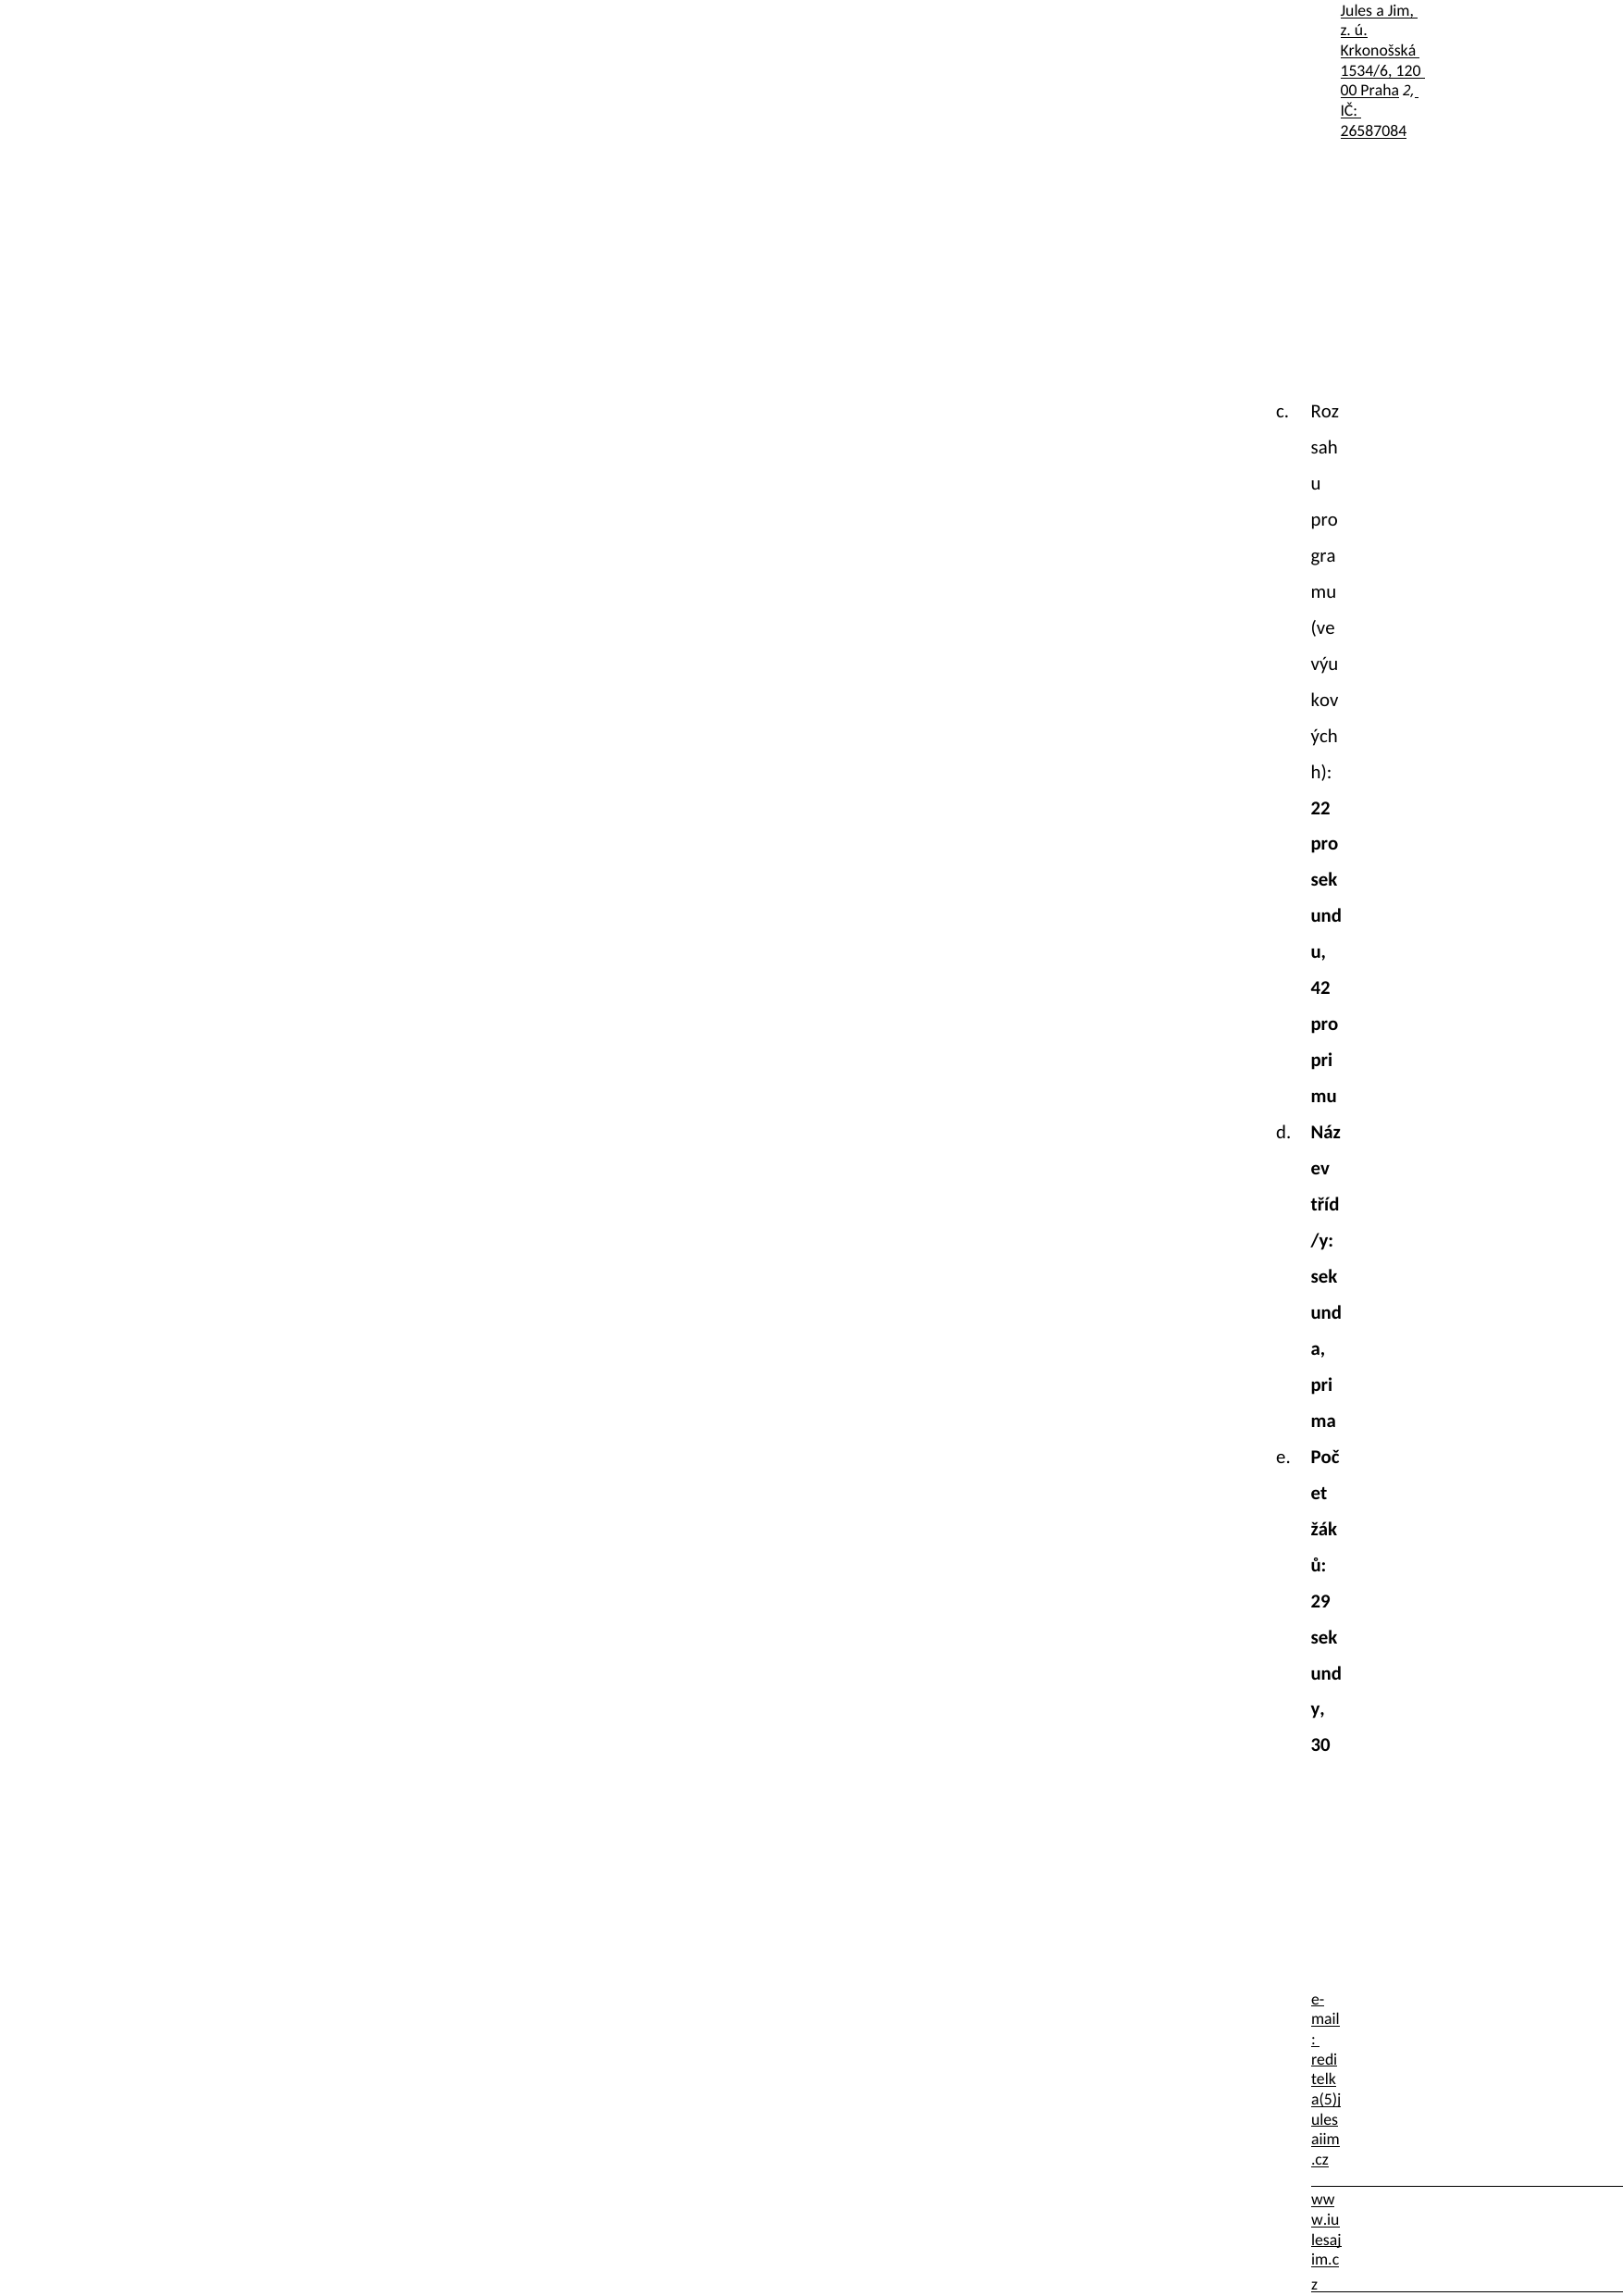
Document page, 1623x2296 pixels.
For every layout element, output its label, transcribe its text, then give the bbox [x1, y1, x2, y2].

list Rozsahu programu (ve výukových h): 22 pro sekundu, 42 pro primu [1276, 389, 1343, 1110]
list Název tříd/y: sekunda, prima [1276, 1110, 1343, 1434]
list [1276, 1434, 1343, 1759]
